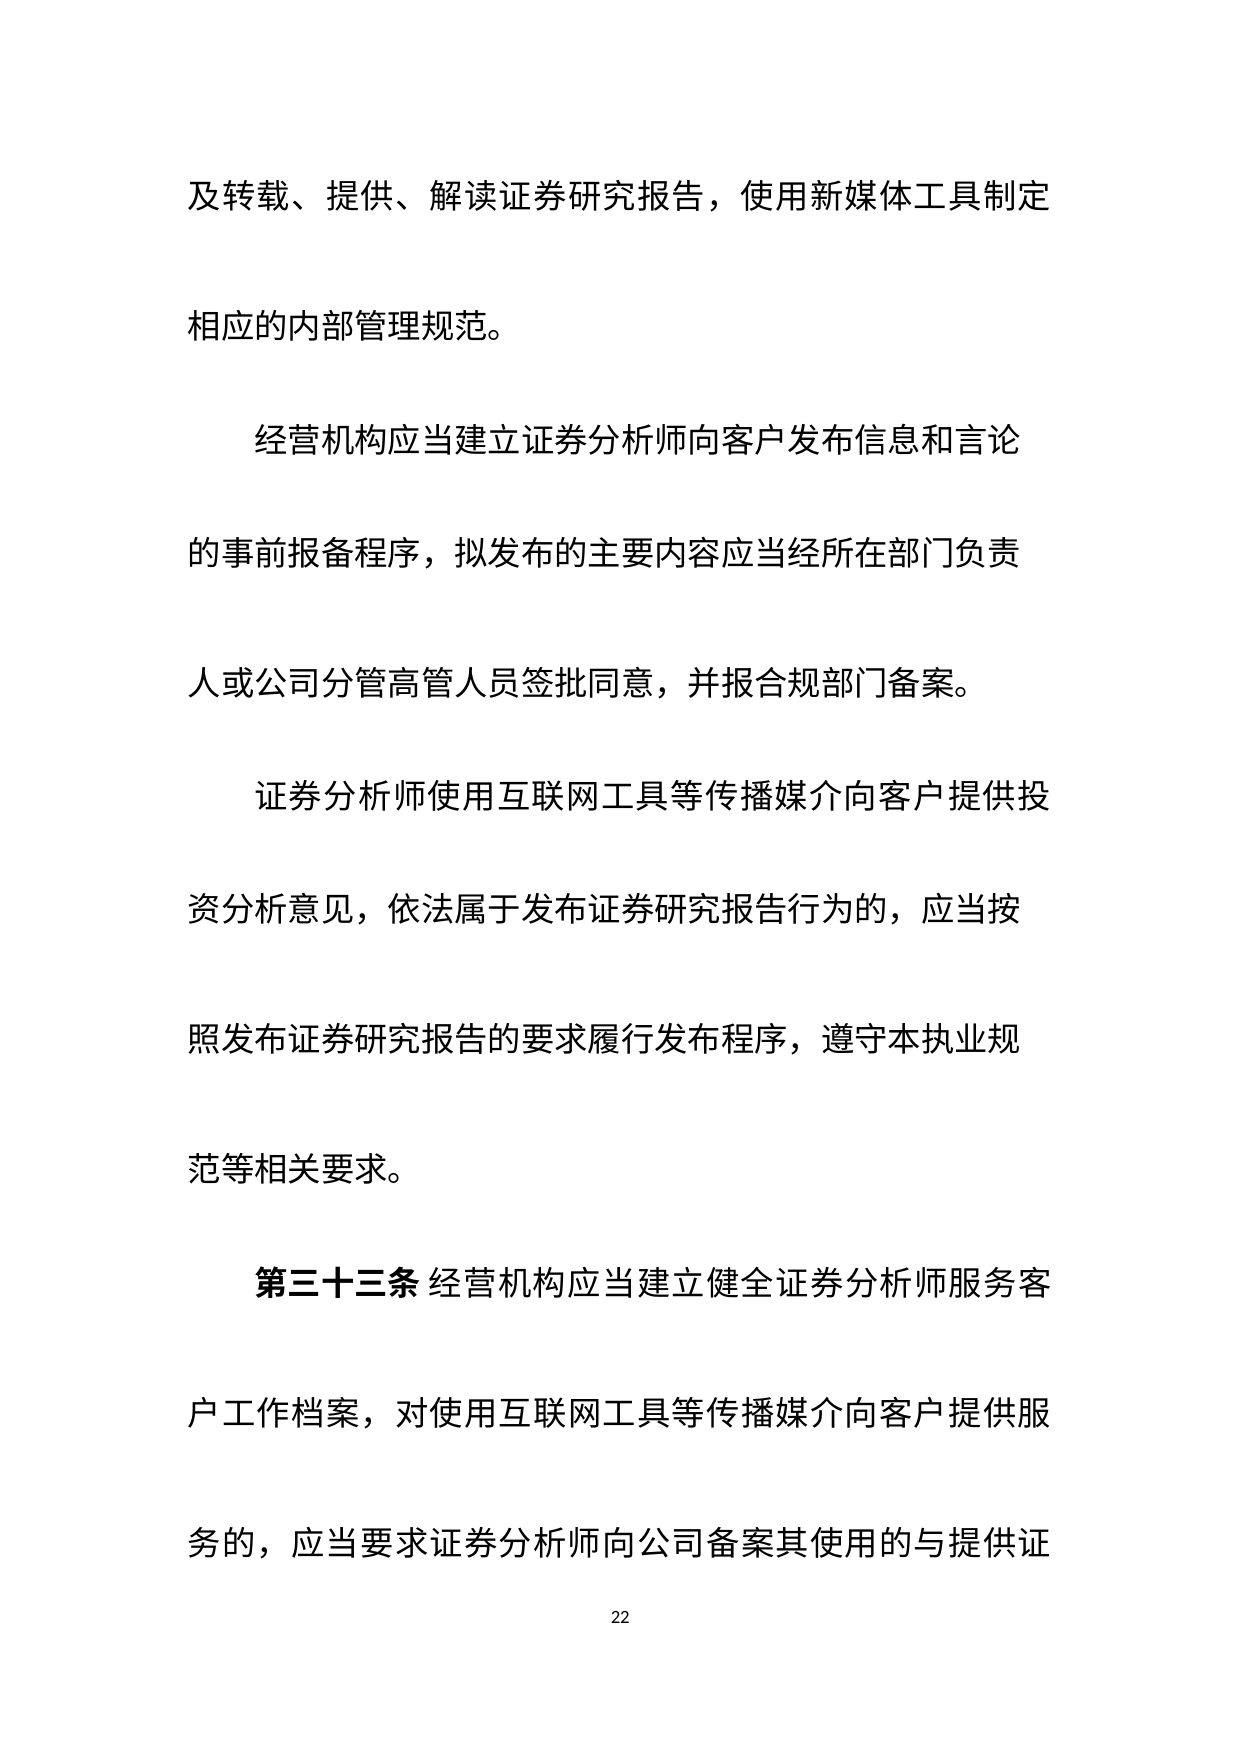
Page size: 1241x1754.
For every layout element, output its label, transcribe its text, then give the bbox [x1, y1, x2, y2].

text 资分析意见，依法属于发布证券研究报告行为的，应当按照发布证券研究报告的要求履行发布程序，遵守本执业规范等相关要求。 [187, 875, 1053, 1200]
text 证券分析师使用互联网工具等传播媒介向客户提供投 [254, 762, 1053, 827]
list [187, 162, 1053, 357]
text 的事前报备程序，拟发布的主要内容应当经所在部门负责人或公司分管高管人员签批同意，并报合规部门备案。 [187, 518, 1053, 713]
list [187, 1248, 1053, 1573]
text 经营机构应当建立证券分析师向客户发布信息和言论 [254, 405, 1053, 470]
